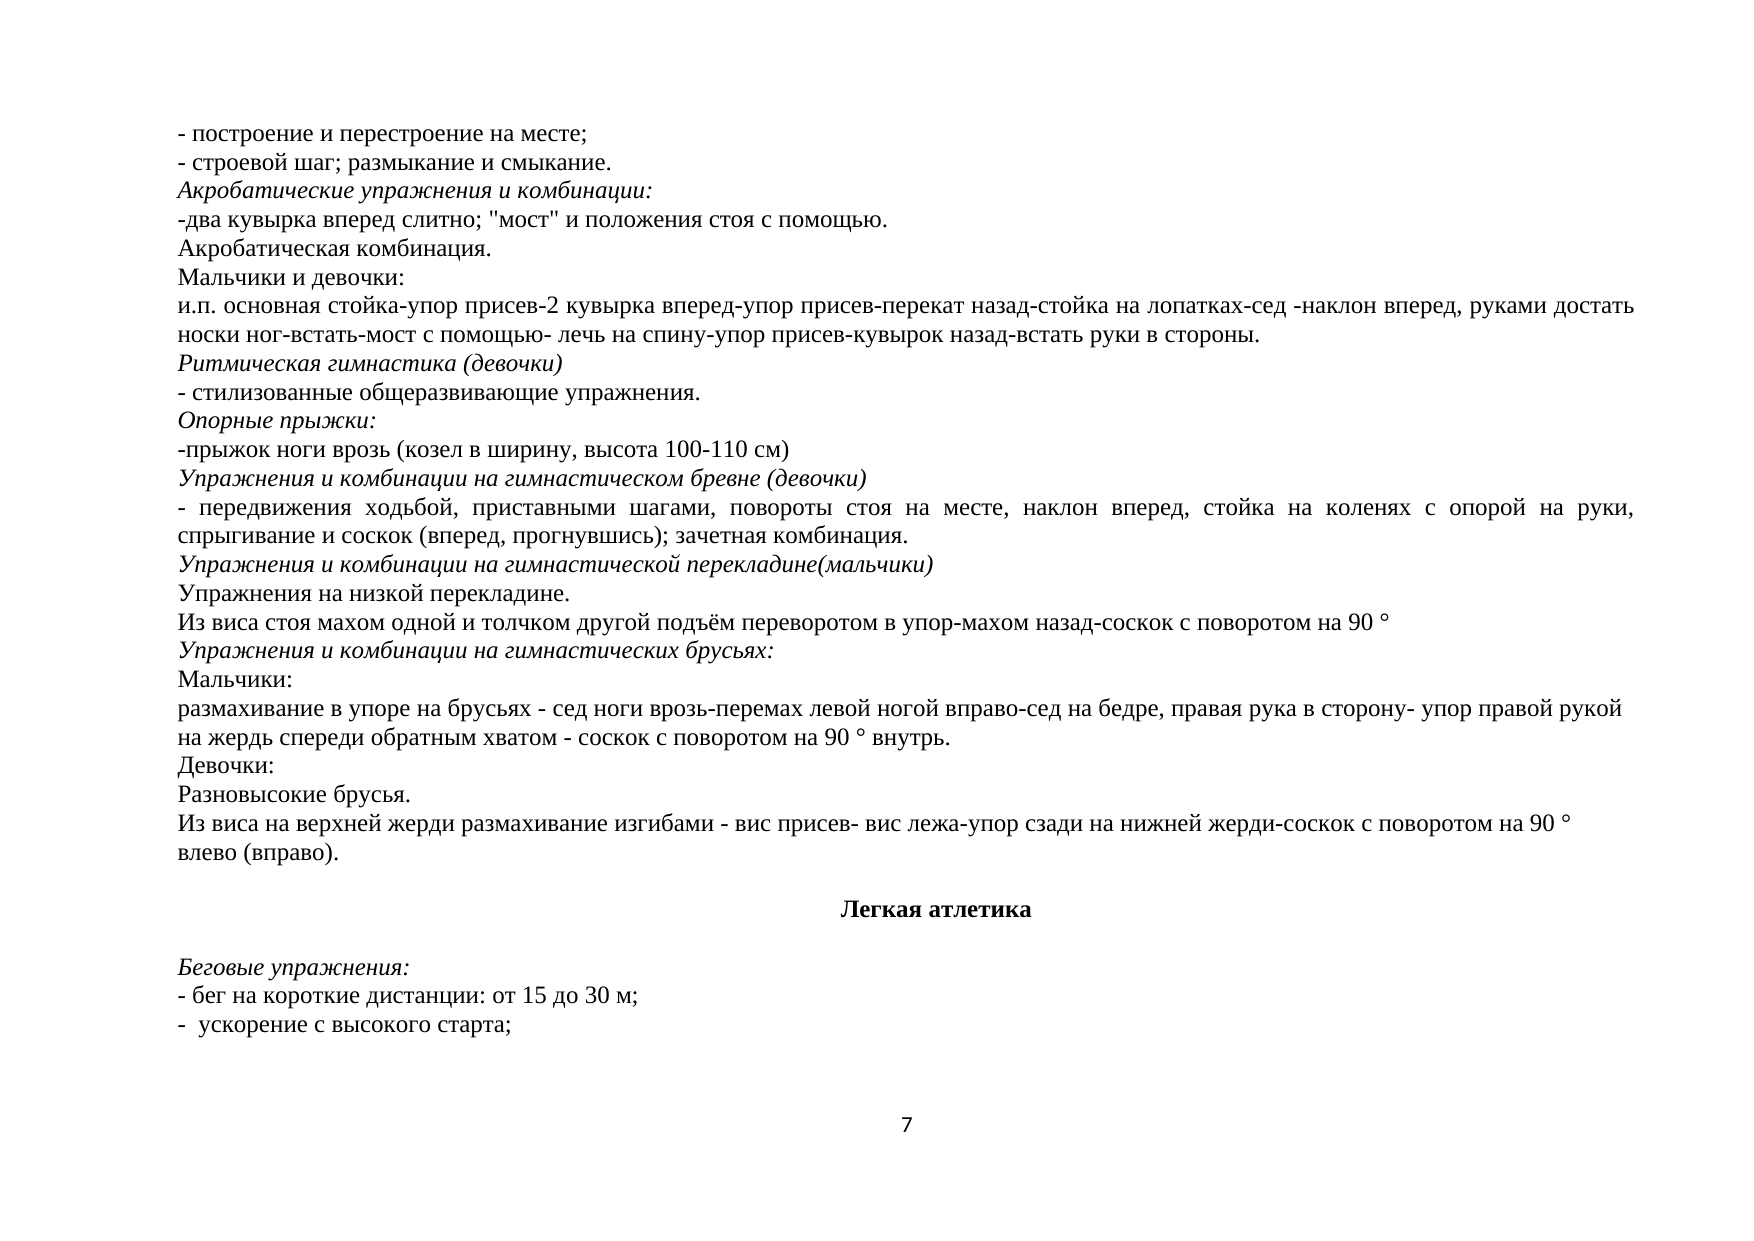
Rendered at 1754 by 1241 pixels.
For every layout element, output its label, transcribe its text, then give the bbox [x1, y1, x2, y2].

text -два кувырка вперед слитно; "мост" и положения стоя с помощью. [177, 204, 1636, 233]
text - бег на короткие дистанции: от 15 до 30 м; [177, 981, 1636, 1009]
text Легкая атлетика [177, 894, 1636, 923]
text Беговые упражнения: [177, 952, 1636, 981]
text Упражнения на низкой перекладине. [177, 578, 1636, 607]
text Упражнения и комбинации на гимнастическом бревне (девочки) [177, 463, 1636, 492]
text -прыжок ноги врозь (козел в ширину, высота 100-110 см) [177, 434, 1636, 463]
text Из виса на верхней жерди размахивание изгибами - вис присев- вис лежа-упор сзади на нижней жерди-соскок с поворотом на 90 ° влево (вправо). [177, 808, 1636, 866]
text Девочки: [177, 751, 1636, 779]
text Мальчики и девочки: [177, 262, 1636, 291]
text Ритмическая гимнастика (девочки) [177, 348, 1636, 377]
text - построение и перестроение на месте; [177, 118, 1636, 147]
text Разновысокие брусья. [177, 779, 1636, 808]
text Акробатическая комбинация. [177, 233, 1636, 262]
text Упражнения и комбинации на гимнастической перекладине(мальчики) [177, 549, 1636, 578]
text Упражнения и комбинации на гимнастических брусьях: [177, 636, 1636, 664]
text Опорные прыжки: [177, 406, 1636, 434]
text - ускорение с высокого старта; [177, 1009, 1636, 1038]
text и.п. основная стойка-упор присев-2 кувырка вперед-упор присев-перекат назад-стойка на лопатках-сед -наклон вперед, руками достать носки ног-встать-мост с помощью- лечь на спину-упор присев-кувырок назад-встать руки в стороны. [177, 291, 1636, 348]
text - передвижения ходьбой, приставными шагами, повороты стоя на месте, наклон вперед, стойка на коленях с опорой на руки, спрыгивание и соскок (вперед, прогнувшись); зачетная комбинация. [177, 492, 1636, 549]
text - строевой шаг; размыкание и смыкание. [177, 147, 1636, 176]
text Акробатические упражнения и комбинации: [177, 176, 1636, 204]
text - стилизованные общеразвивающие упражнения. [177, 377, 1636, 406]
text размахивание в упоре на брусьях - сед ноги врозь-перемах левой ногой вправо-сед на бедре, правая рука в сторону- упор правой рукой на жердь спереди обратным хватом - соскок с поворотом на 90 ° внутрь. [177, 693, 1636, 751]
text Из виса стоя махом одной и толчком другой подъём переворотом в упор-махом назад-соскок с поворотом на 90 ° [177, 607, 1636, 636]
text Мальчики: [177, 664, 1636, 693]
